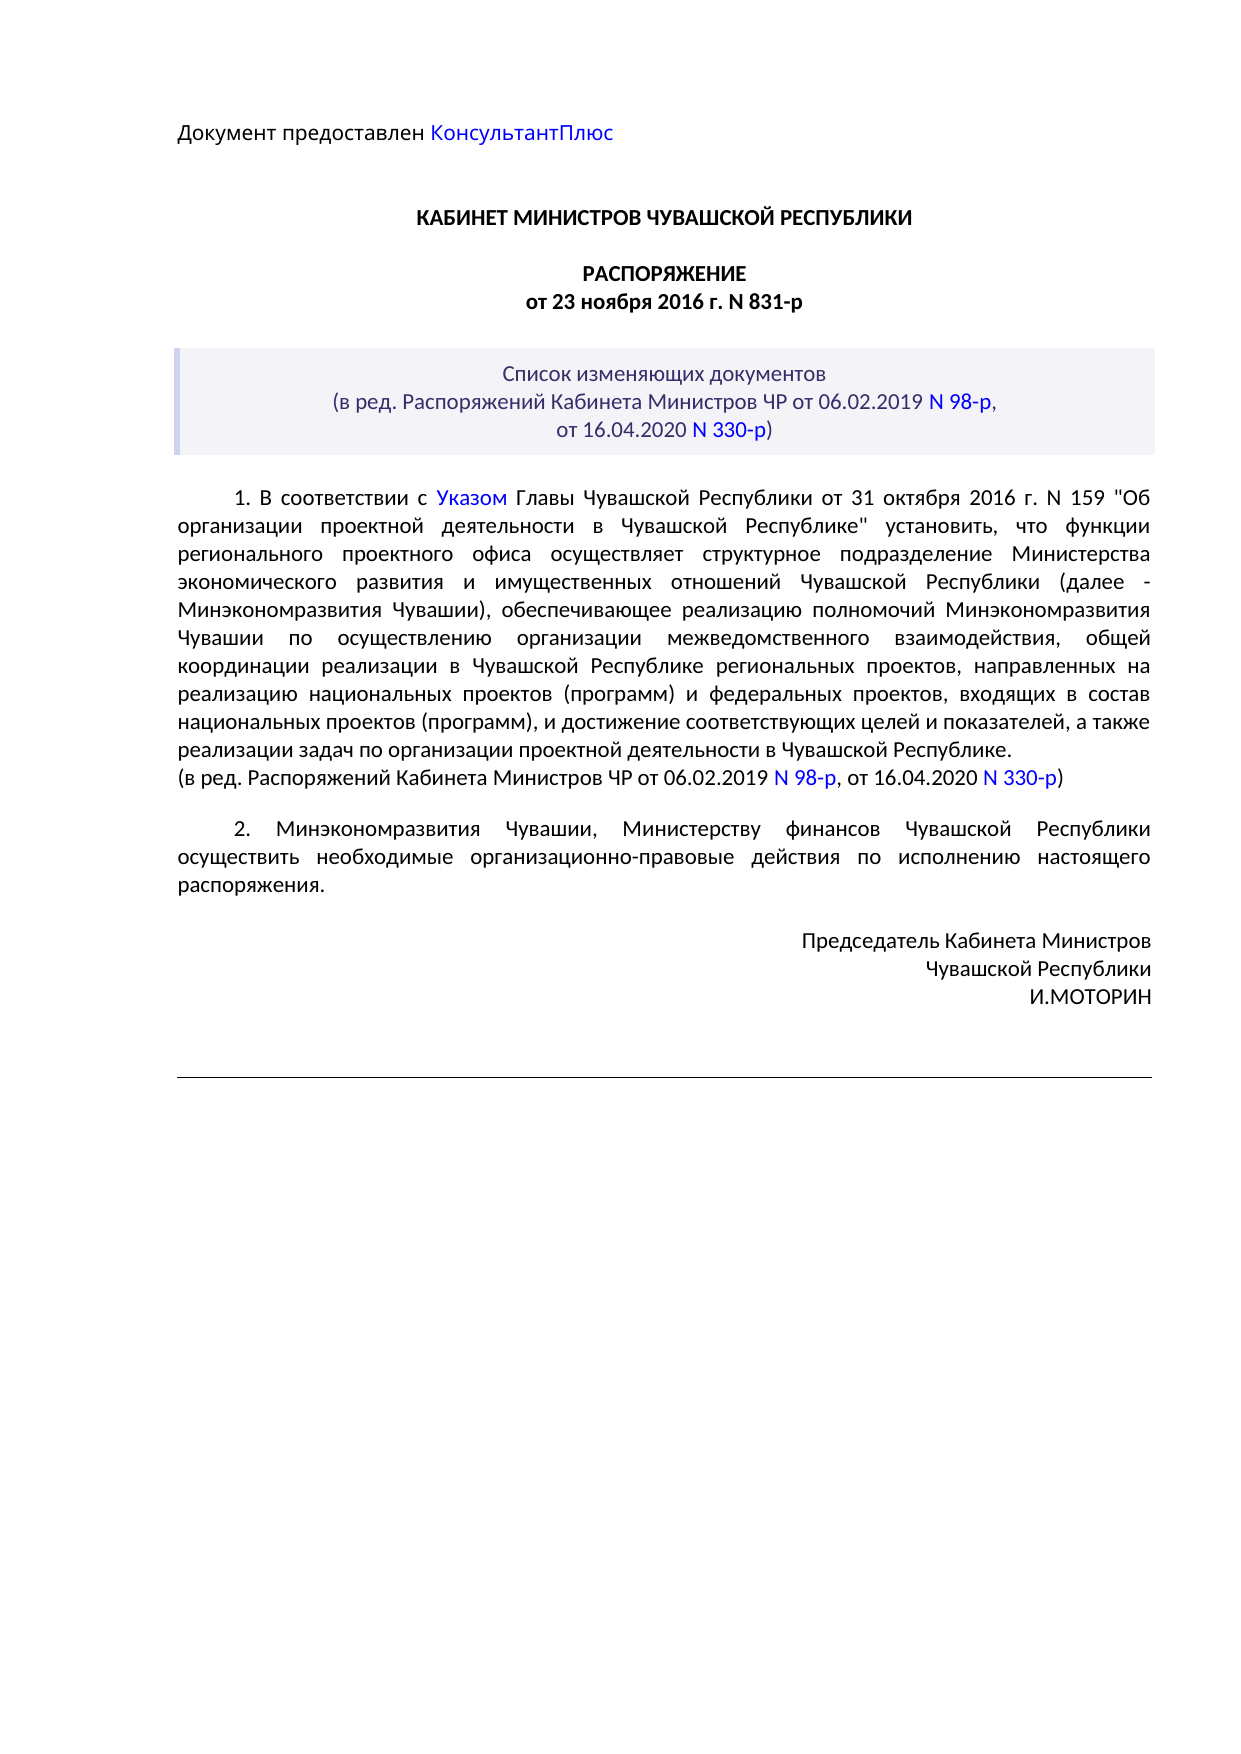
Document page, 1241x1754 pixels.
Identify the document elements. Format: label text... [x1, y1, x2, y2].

table_header Список изменяющих документов (в ред. Распоряжений Кабинета Министров ЧР от 06.02.2019 N 98-р, от 16.04.2020 N 330-р) [180, 348, 1149, 455]
text (в ред. Распоряжений Кабинета Министров ЧР от 06.02.2019 N 98-р, от 16.04.2020 N 330-р) [177, 763, 1152, 791]
text Чувашской Республики [177, 954, 1152, 982]
title Документ предоставлен КонсультантПлюс [177, 118, 1152, 175]
text 1. В соответствии с Указом Главы Чувашской Республики от 31 октября 2016 г. N 159 "Об организации проектной деятельности в Чувашской Республике" установить, что функции регионального проектного офиса осуществляет структурное подразделение Министерства экономического развития и имущественных отношений Чувашской Республики (далее - Минэкономразвития Чувашии), обеспечивающее реализацию полномочий Минэкономразвития Чувашии по осуществлению организации межведомственного взаимодействия, общей координации реализации в Чувашской Республике региональных проектов, направленных на реализацию национальных проектов (программ) и федеральных проектов, входящих в состав национальных проектов (программ), и достижение соответствующих целей и показателей, а также реализации задач по организации проектной деятельности в Чувашской Республике. [177, 483, 1152, 763]
text Председатель Кабинета Министров [177, 926, 1152, 954]
text И.МОТОРИН [177, 982, 1152, 1010]
text 2. Минэкономразвития Чувашии, Министерству финансов Чувашской Республики осуществить необходимые организационно-правовые действия по исполнению настоящего распоряжения. [177, 814, 1152, 898]
title от 23 ноября 2016 г. N 831-р [177, 287, 1152, 315]
title КАБИНЕТ МИНИСТРОВ ЧУВАШСКОЙ РЕСПУБЛИКИ [177, 203, 1152, 231]
title РАСПОРЯЖЕНИЕ [177, 259, 1152, 287]
